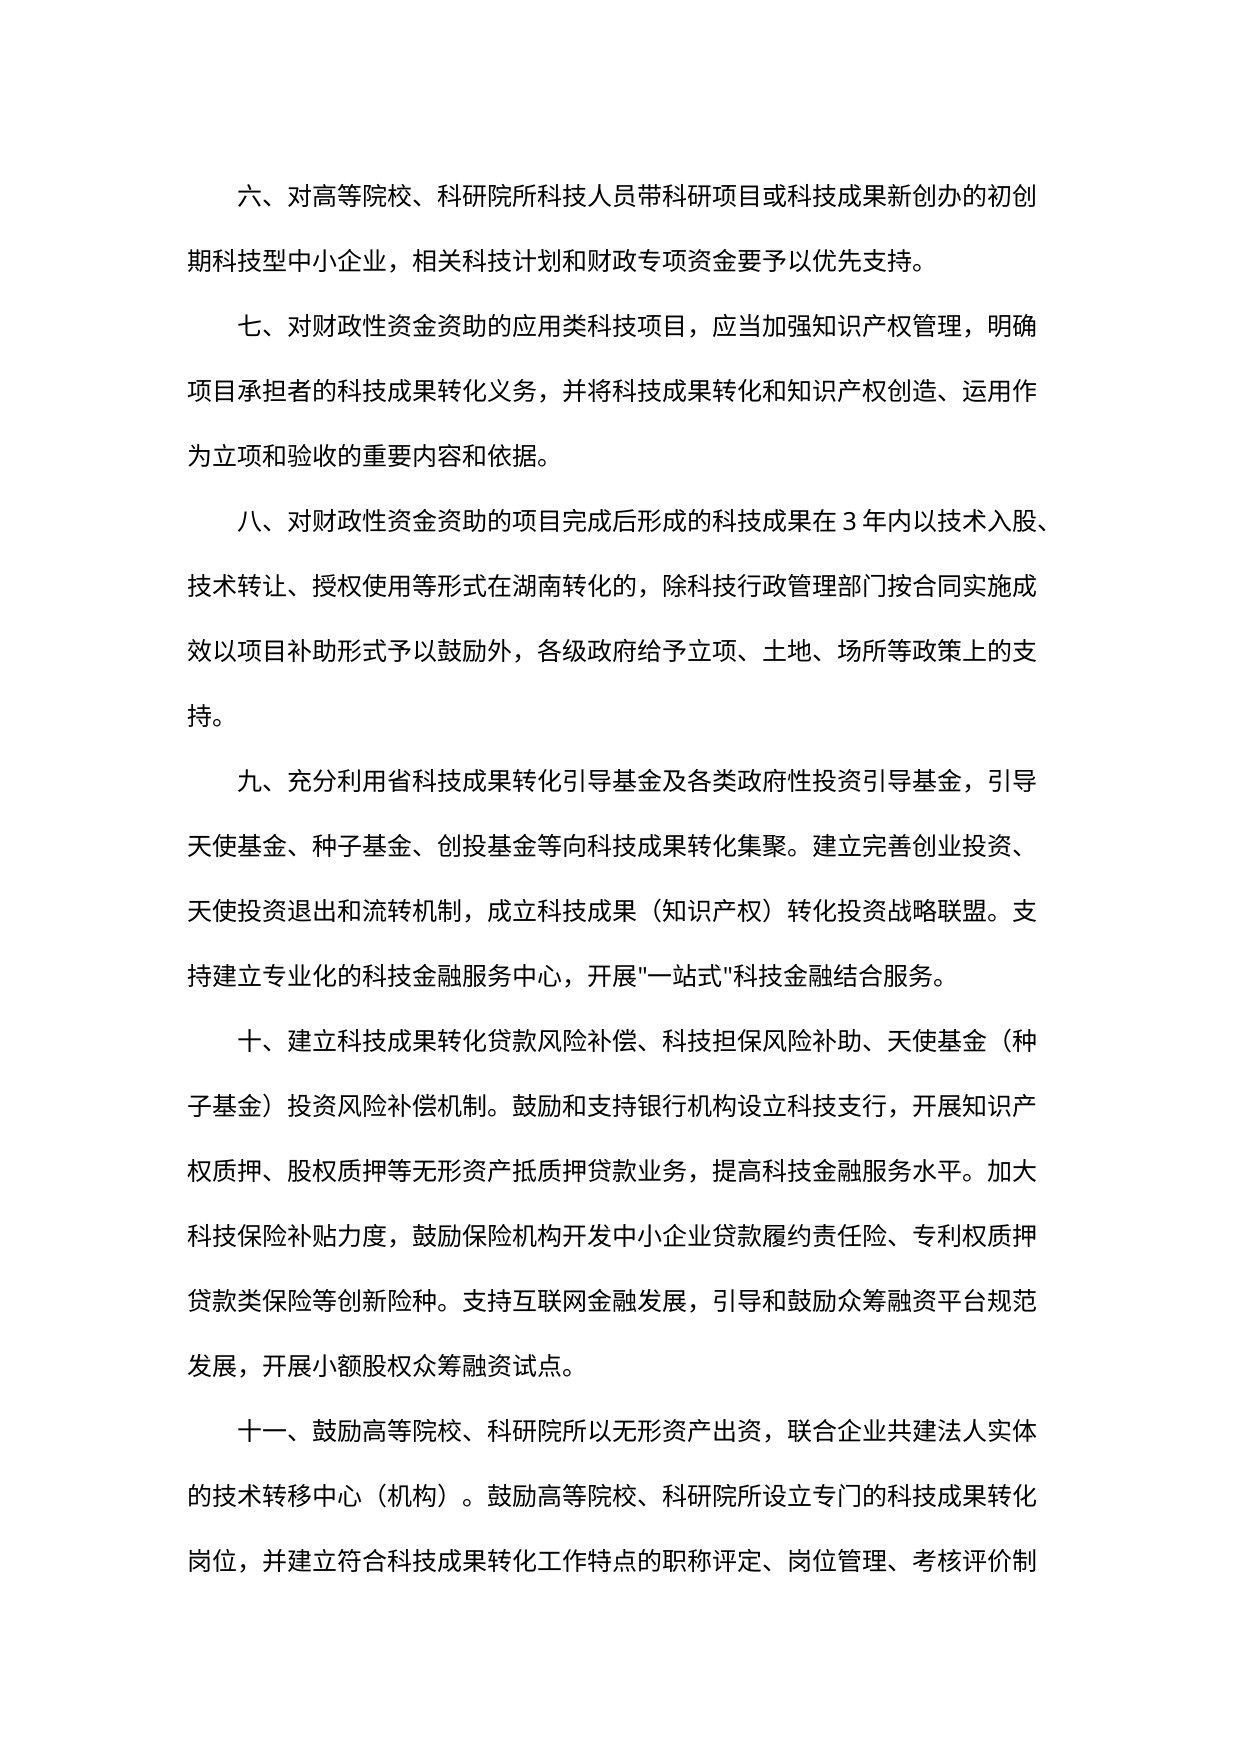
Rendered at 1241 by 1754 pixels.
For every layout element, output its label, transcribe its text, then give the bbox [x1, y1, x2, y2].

text 九、充分利用省科技成果转化引导基金及各类政府性投资引导基金，引导天使基金、种子基金、创投基金等向科技成果转化集聚。建立完善创业投资、天使投资退出和流转机制，成立科技成果（知识产权）转化投资战略联盟。支持建立专业化的科技金融服务中心，开展"一站式"科技金融结合服务。 [187, 747, 1053, 1007]
text 七、对财政性资金资助的应用类科技项目，应当加强知识产权管理，明确项目承担者的科技成果转化义务，并将科技成果转化和知识产权创造、运用作为立项和验收的重要内容和依据。 [187, 292, 1053, 487]
text 十、建立科技成果转化贷款风险补偿、科技担保风险补助、天使基金（种子基金）投资风险补偿机制。鼓励和支持银行机构设立科技支行，开展知识产权质押、股权质押等无形资产抵质押贷款业务，提高科技金融服务水平。加大科技保险补贴力度，鼓励保险机构开发中小企业贷款履约责任险、专利权质押贷款类保险等创新险种。支持互联网金融发展，引导和鼓励众筹融资平台规范发展，开展小额股权众筹融资试点。 [187, 1007, 1053, 1397]
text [187, 1397, 1053, 1592]
text 八、对财政性资金资助的项目完成后形成的科技成果在3年内以技术入股、技术转让、授权使用等形式在湖南转化的，除科技行政管理部门按合同实施成效以项目补助形式予以鼓励外，各级政府给予立项、土地、场所等政策上的支持。 [187, 487, 1053, 747]
text 六、对高等院校、科研院所科技人员带科研项目或科技成果新创办的初创期科技型中小企业，相关科技计划和财政专项资金要予以优先支持。 [187, 162, 1053, 292]
